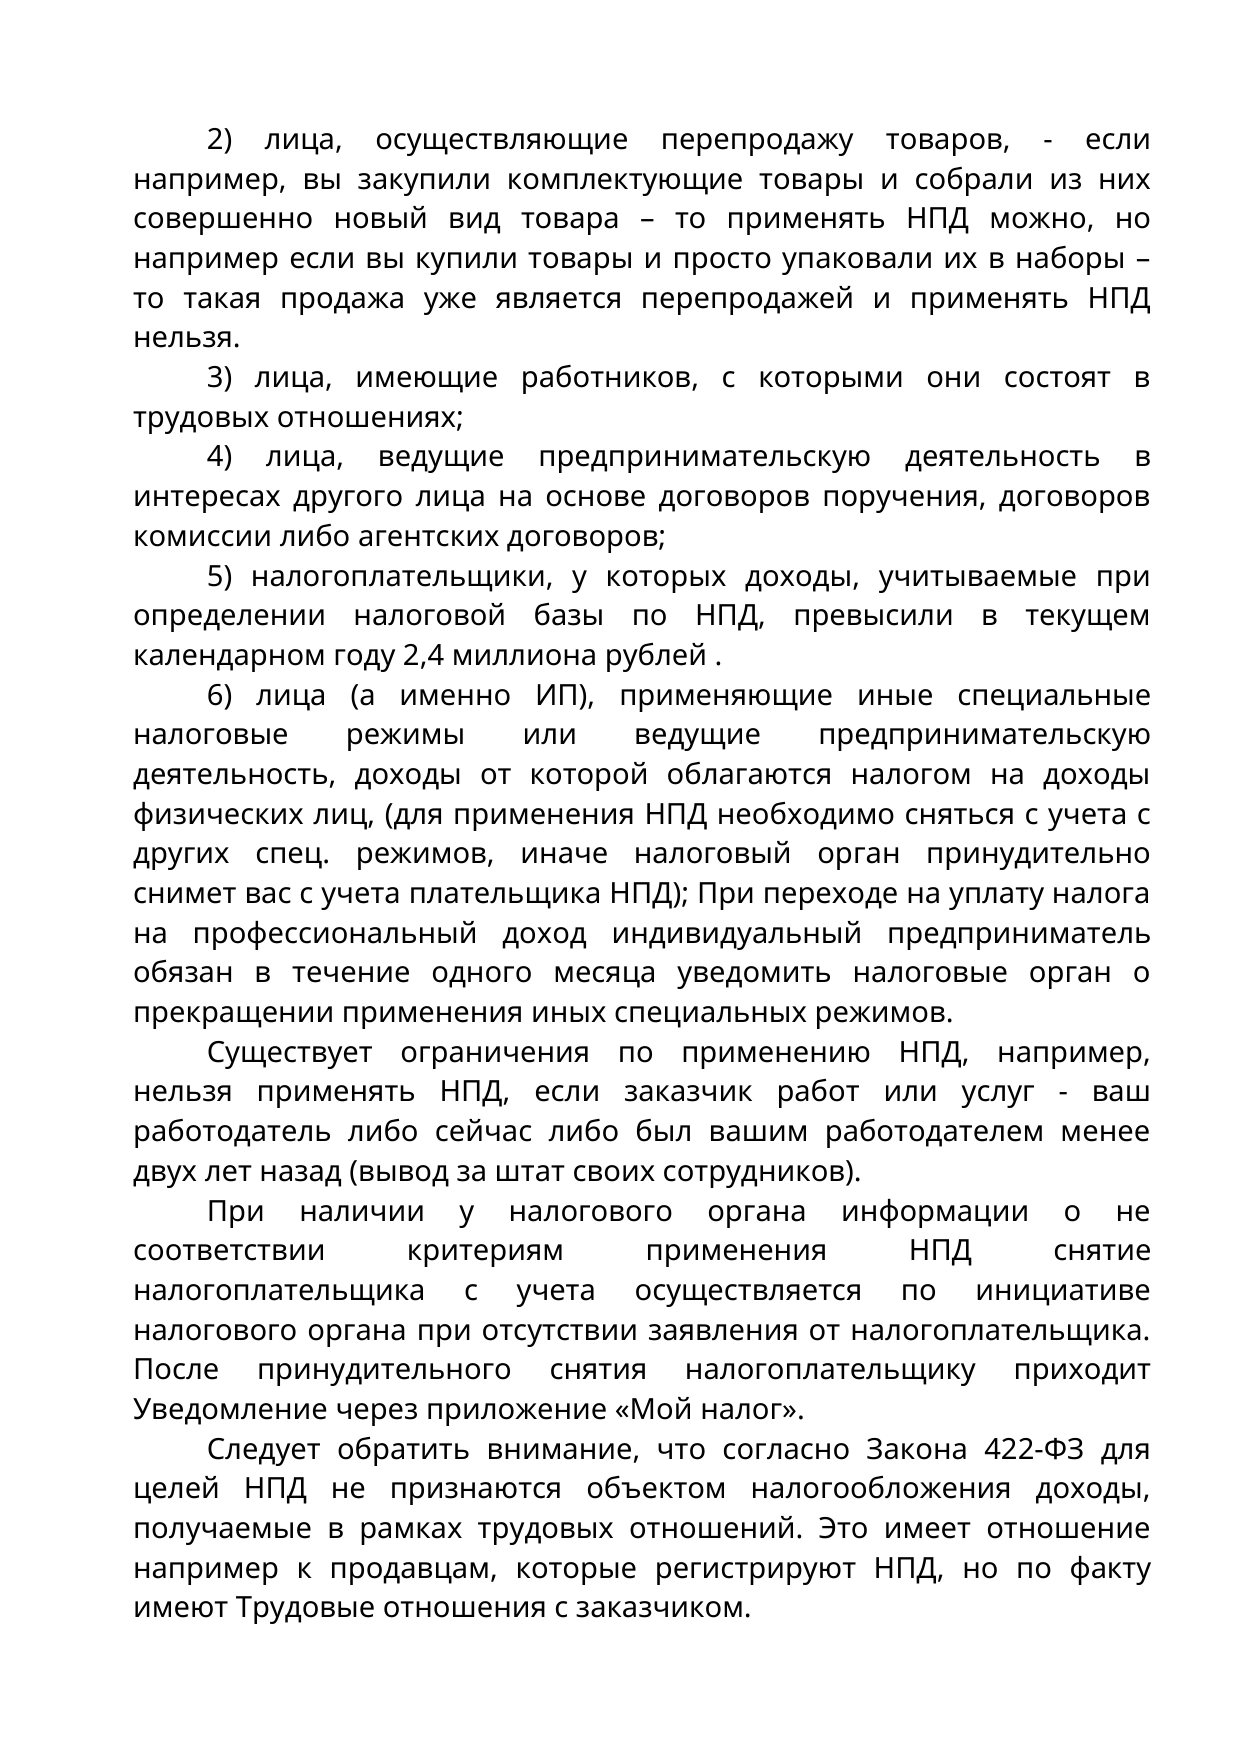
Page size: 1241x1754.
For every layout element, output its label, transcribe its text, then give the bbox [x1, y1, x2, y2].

text 6) лица (а именно ИП), применяющие иные специальные налоговые режимы или ведущие предпринимательскую деятельность, доходы от которой облагаются налогом на доходы физических лиц, (для применения НПД необходимо сняться с учета с других спец. режимов, иначе налоговый орган принудительно снимет вас с учета плательщика НПД); При переходе на уплату налога на профессиональный доход индивидуальный предприниматель обязан в течение одного месяца уведомить налоговые орган о прекращении применения иных специальных режимов. [133, 674, 1152, 1031]
text Существует ограничения по применению НПД, например, нельзя применять НПД, если заказчик работ или услуг - ваш работодатель либо сейчас либо был вашим работодателем менее двух лет назад (вывод за штат своих сотрудников). [133, 1031, 1152, 1190]
text 5) налогоплательщики, у которых доходы, учитываемые при определении налоговой базы по НПД, превысили в текущем календарном году 2,4 миллиона рублей . [133, 555, 1152, 674]
text Следует обратить внимание, что согласно Закона 422-ФЗ для целей НПД не признаются объектом налогообложения доходы, получаемые в рамках трудовых отношений. Это имеет отношение например к продавцам, которые регистрируют НПД, но по факту имеют Трудовые отношения с заказчиком. [133, 1428, 1152, 1626]
text 4) лица, ведущие предпринимательскую деятельность в интересах другого лица на основе договоров поручения, договоров комиссии либо агентских договоров; [133, 436, 1152, 555]
text При наличии у налогового органа информации о не соответствии критериям применения НПД снятие налогоплательщика с учета осуществляется по инициативе налогового органа при отсутствии заявления от налогоплательщика. После принудительного снятия налогоплательщику приходит Уведомление через приложение «Мой налог». [133, 1190, 1152, 1428]
text 2) лица, осуществляющие перепродажу товаров, - если например, вы закупили комплектующие товары и собрали из них совершенно новый вид товара – то применять НПД можно, но например если вы купили товары и просто упаковали их в наборы – то такая продажа уже является перепродажей и применять НПД нельзя. [133, 118, 1152, 356]
text 3) лица, имеющие работников, с которыми они состоят в трудовых отношениях; [133, 356, 1152, 436]
